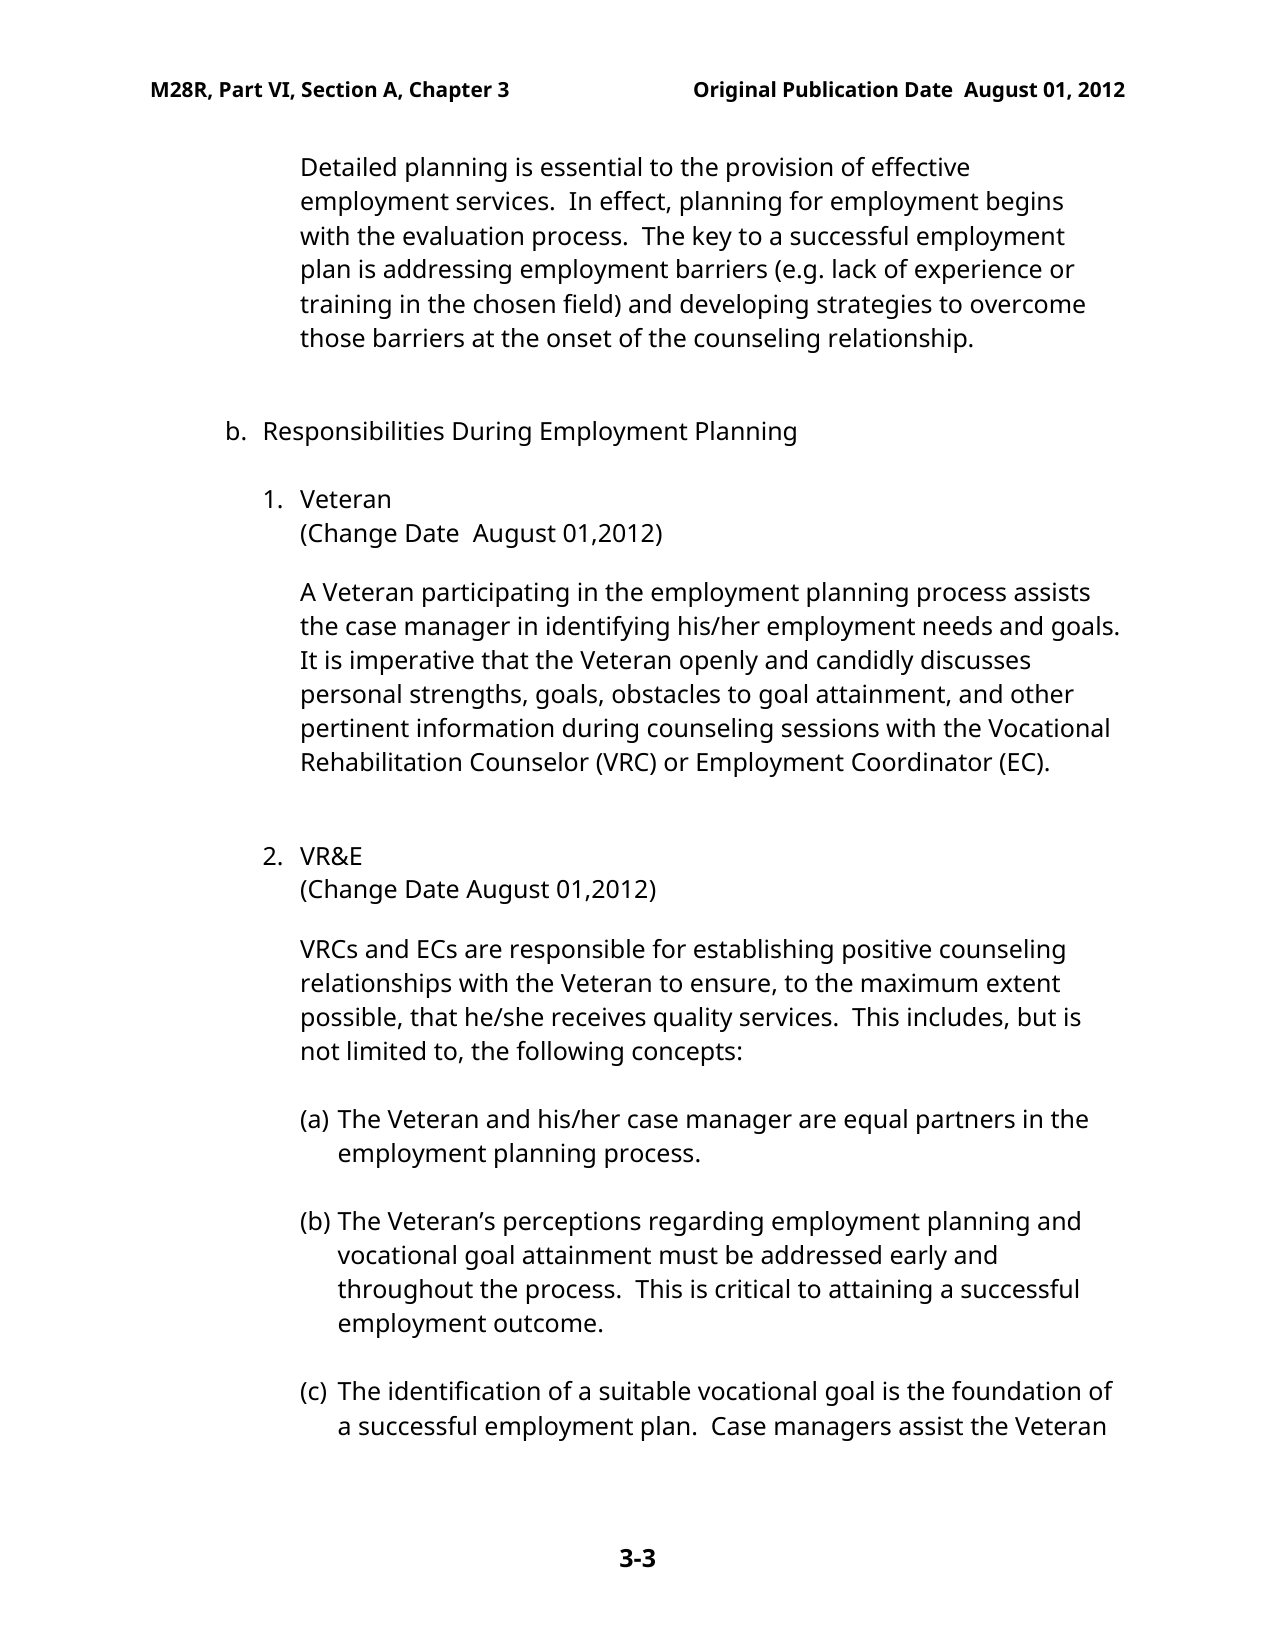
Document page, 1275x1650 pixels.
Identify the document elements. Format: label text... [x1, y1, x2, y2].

subtitle VR&E [262, 838, 1125, 872]
text (Change Date August 01,2012) [300, 516, 1110, 550]
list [300, 1374, 1125, 1442]
text (Change Date August 01,2012) [300, 872, 1110, 906]
text A Veteran participating in the employment planning process assists the case manager in identifying his/her employment needs and goals. It is imperative that the Veteran openly and candidly discusses personal strengths, goals, obstacles to goal attainment, and other pertinent information during counseling sessions with the Vocational Rehabilitation Counselor (VRC) or Employment Coordinator (EC). [300, 575, 1125, 779]
subtitle Veteran [262, 482, 1125, 516]
text VRCs and ECs are responsible for establishing positive counseling relationships with the Veteran to ensure, to the maximum extent possible, that he/she receives quality services. This includes, but is not limited to, the following concepts: [300, 931, 1110, 1067]
list The Veteran and his/her case manager are equal partners in the employment planning process. [300, 1102, 1125, 1170]
text Detailed planning is essential to the provision of effective employment services. In effect, planning for employment begins with the evaluation process. The key to a successful employment plan is addressing employment barriers (e.g. lack of experience or training in the chosen field) and developing strategies to overcome those barriers at the onset of the counseling relationship. [300, 150, 1110, 354]
list The Veteran’s perceptions regarding employment planning and vocational goal attainment must be addressed early and throughout the process. This is critical to attaining a successful employment outcome. [300, 1204, 1125, 1340]
subtitle Responsibilities During Employment Planning [225, 413, 1125, 447]
